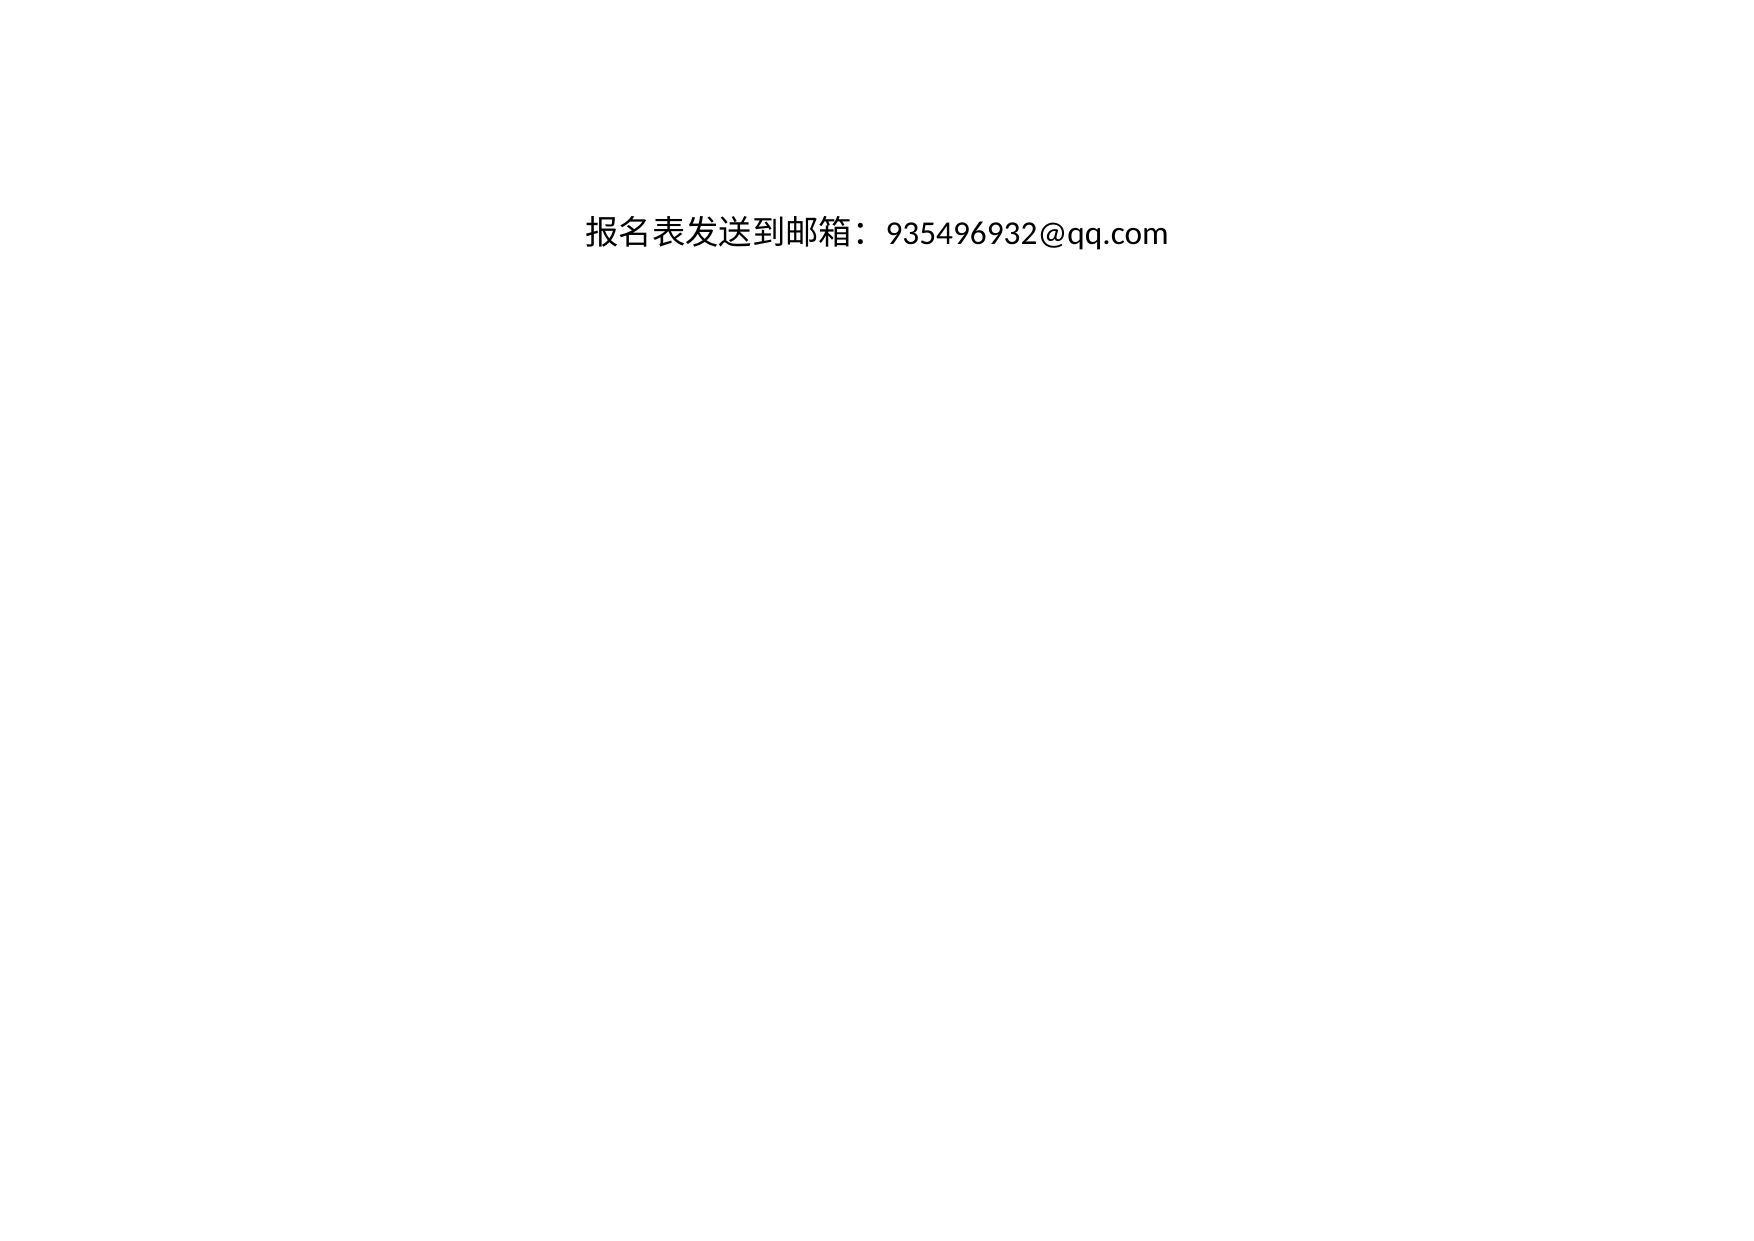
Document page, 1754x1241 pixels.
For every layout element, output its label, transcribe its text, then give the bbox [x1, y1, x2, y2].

text 报名表发送到邮箱：935496932@qq.com [150, 198, 1604, 263]
